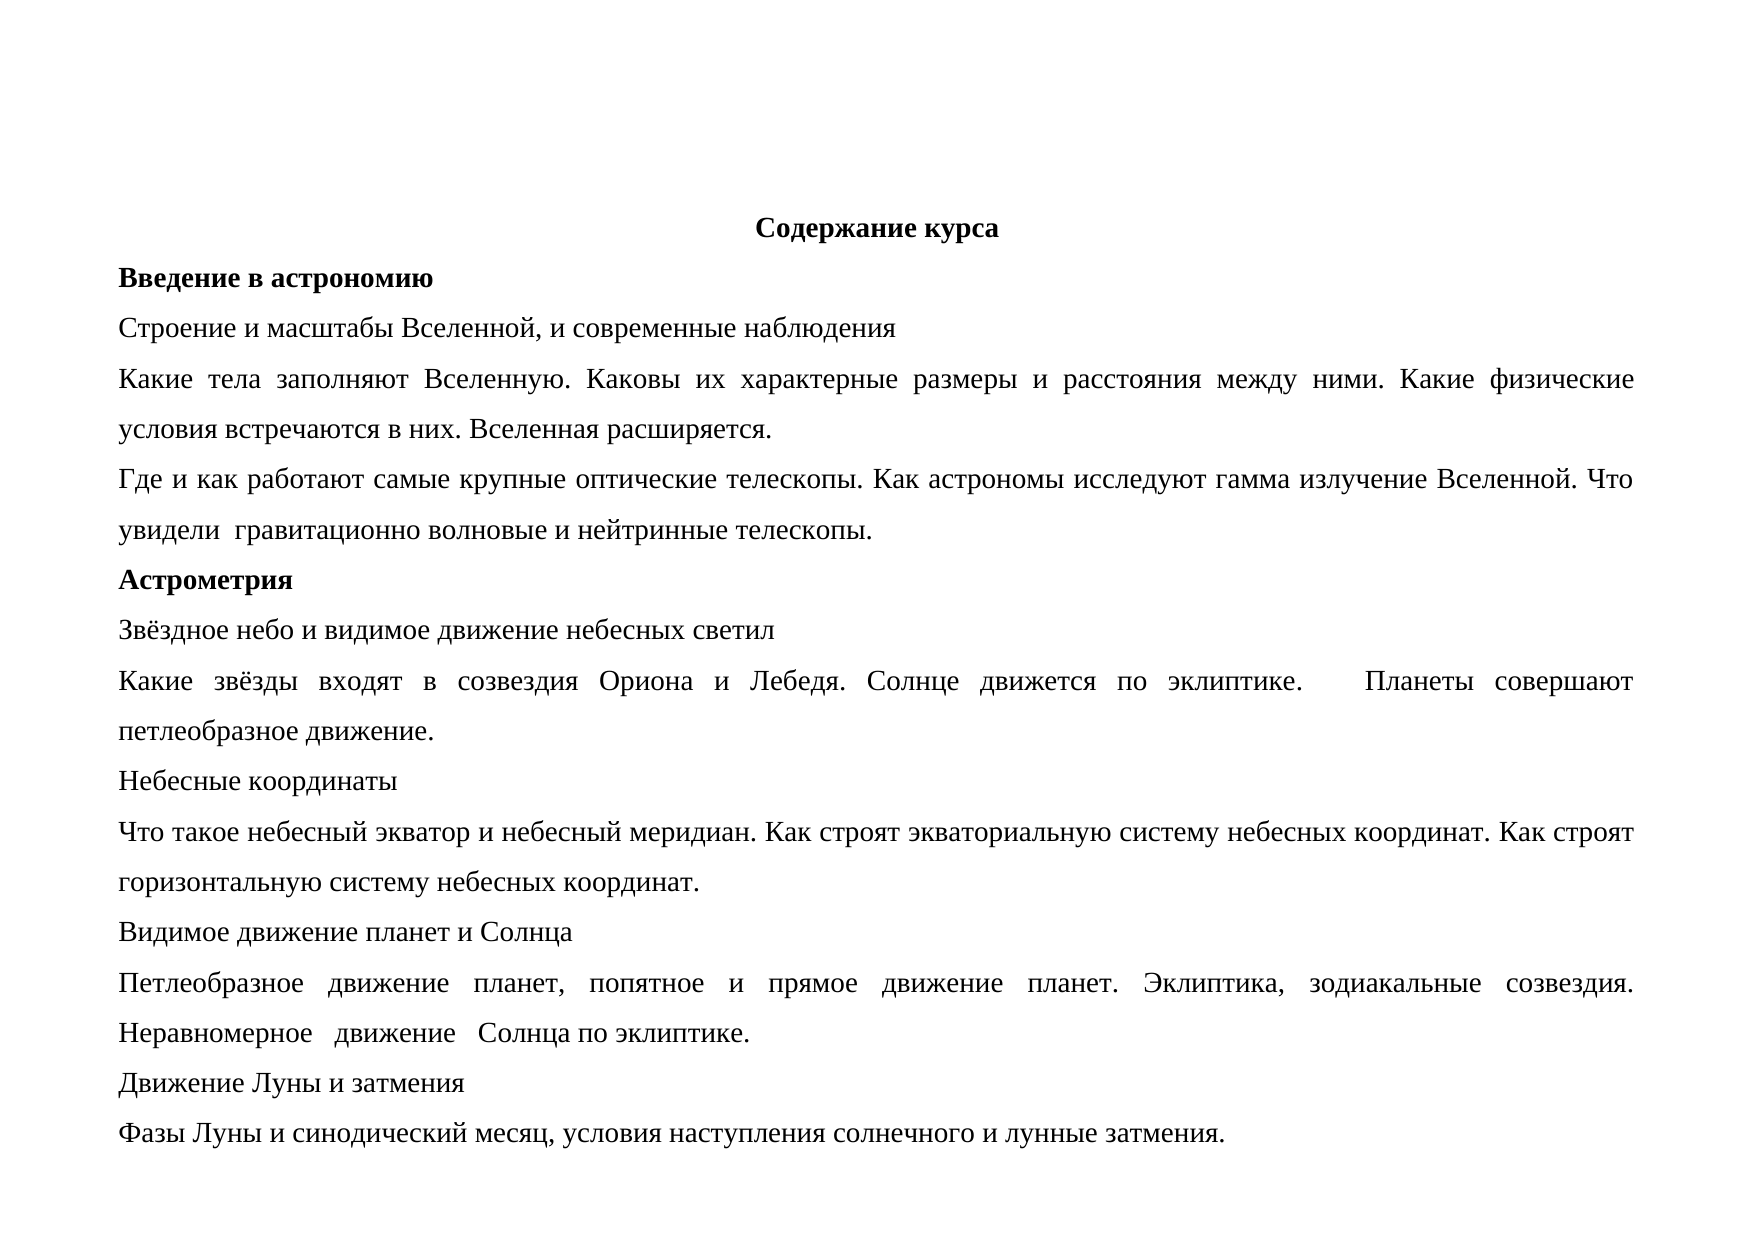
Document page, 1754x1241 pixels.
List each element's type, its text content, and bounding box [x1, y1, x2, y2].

text Астрометрия [118, 562, 1636, 596]
text Фазы Луны и синодический месяц, условия наступления солнечного и лунные затмения. [118, 1116, 1636, 1149]
text Петлеобразное движение планет, попятное и прямое движение планет. Эклиптика, зодиакальные созвездия. Неравномерное движение Солнца по эклиптике. [118, 965, 1636, 1048]
text Где и как работают самые крупные оптические телескопы. Как астрономы исследуют гамма излучение Вселенной. Что увидели гравитационно волновые и нейтринные телескопы. [118, 462, 1636, 545]
text Небесные координаты [118, 763, 1636, 797]
text Введение в астрономию [118, 260, 1636, 294]
text Видимое движение планет и Солнца [118, 914, 1636, 948]
text Строение и масштабы Вселенной, и современные наблюдения [118, 311, 1636, 344]
text Содержание курса [118, 210, 1636, 243]
text Что такое небесный экватор и небесный меридиан. Как строят экваториальную систему небесных координат. Как строят горизонтальную систему небесных координат. [118, 814, 1636, 898]
text Звёздное небо и видимое движение небесных светил [118, 612, 1636, 646]
text Какие звёзды входят в созвездия Ориона и Лебедя. Солнце движется по эклиптике. Планеты совершают петлеобразное движение. [118, 663, 1636, 747]
text Движение Луны и затмения [118, 1065, 1636, 1099]
text Какие тела заполняют Вселенную. Каковы их характерные размеры и расстояния между ними. Какие физические условия встречаются в них. Вселенная расширяется. [118, 361, 1636, 445]
